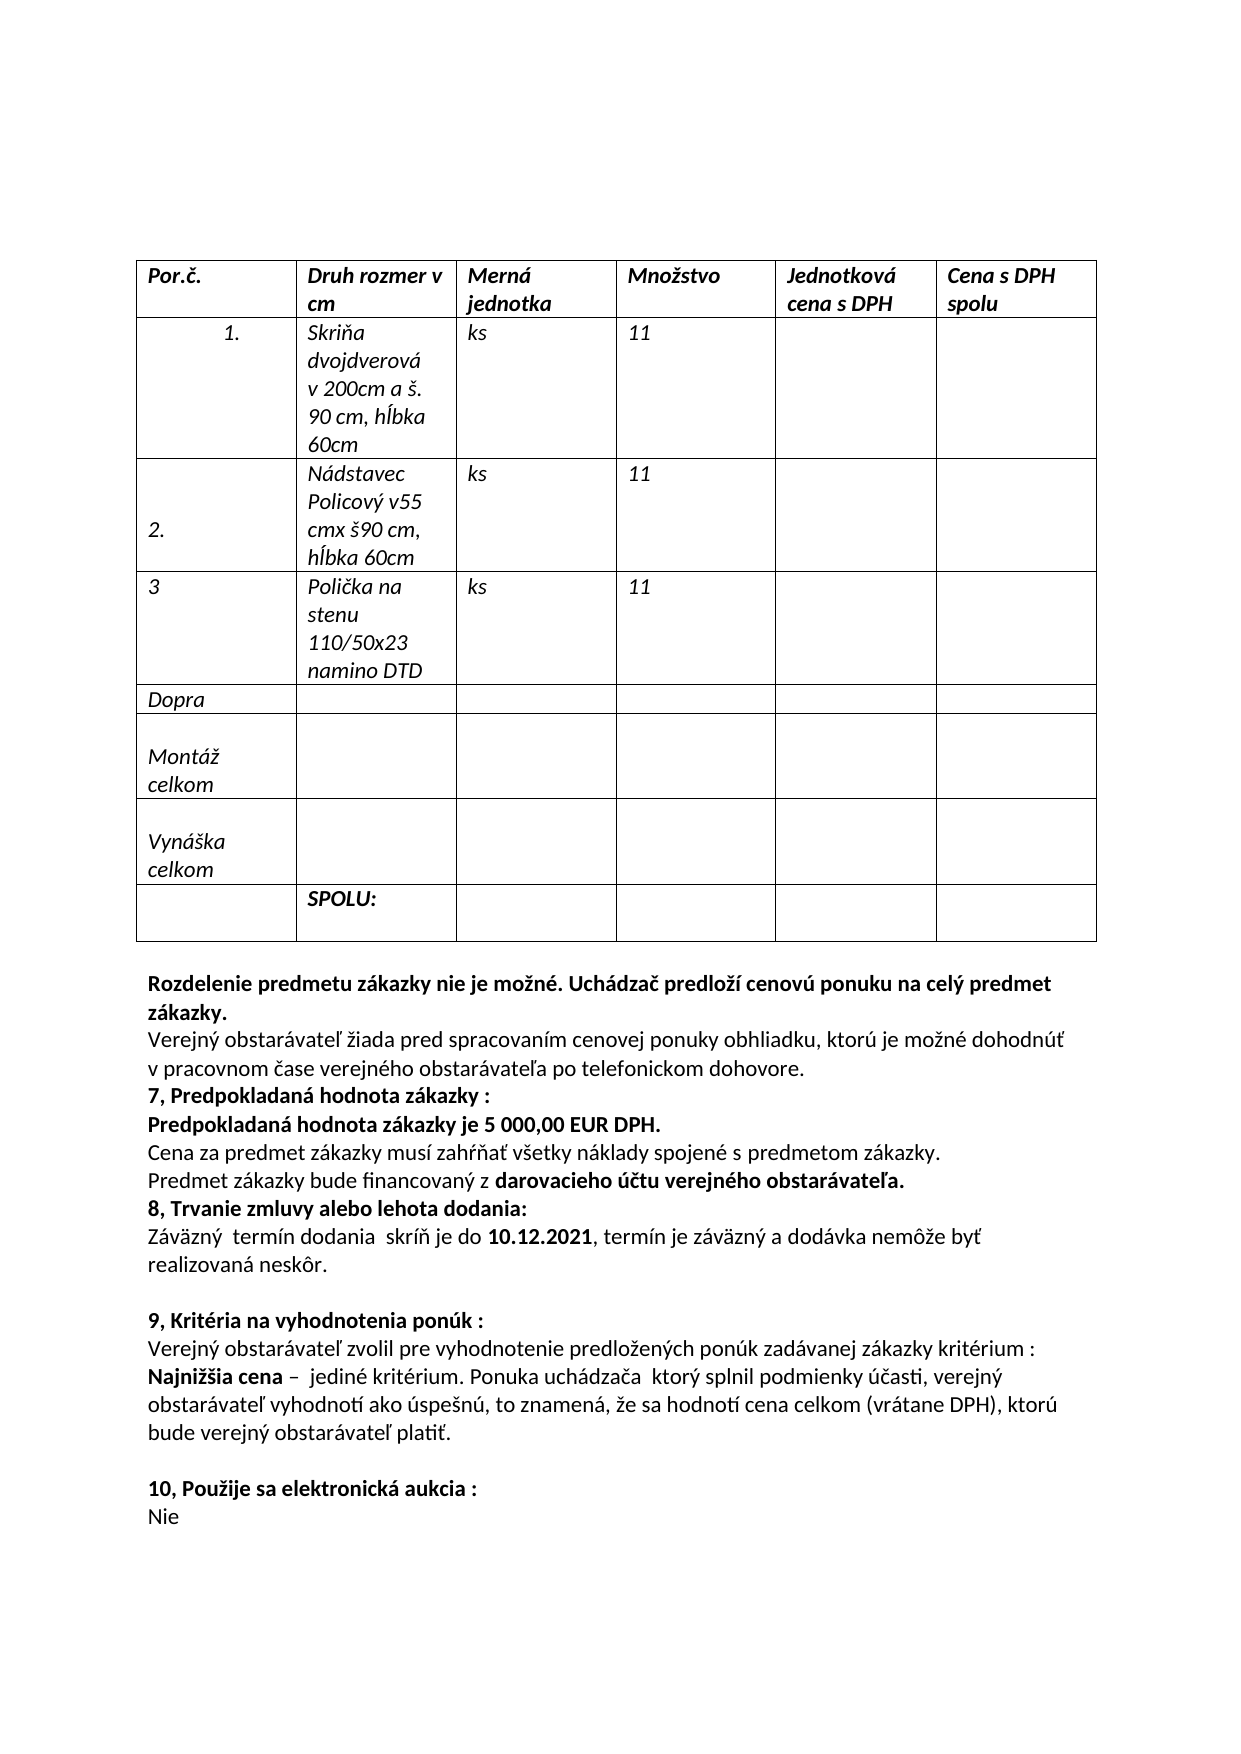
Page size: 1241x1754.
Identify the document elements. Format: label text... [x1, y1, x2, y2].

table_cell [776, 459, 936, 571]
table_cell Skriňa dvojdverová v 200cm a š. 90 cm, hĺbka 60cm [297, 318, 456, 458]
text 8, Trvanie zmluvy alebo lehota dodania: [148, 1194, 1093, 1222]
table_cell [617, 714, 775, 798]
text 9, Kritéria na vyhodnotenia ponúk : [148, 1306, 1093, 1334]
table_cell [776, 714, 936, 798]
table_cell [776, 318, 936, 458]
text Cena za predmet zákazky musí zahŕňať všetky náklady spojené s predmetom zákazky. [148, 1138, 1093, 1166]
table_cell ks [457, 318, 616, 458]
table_cell [937, 572, 1096, 684]
table_cell [617, 685, 775, 713]
table_cell [776, 572, 936, 684]
table_header Množstvo [617, 261, 775, 317]
table_cell ks [457, 459, 616, 571]
text 10, Použije sa elektronická aukcia : [148, 1474, 1093, 1502]
text Najnižšia cena – jediné kritérium. Ponuka uchádzača ktorý splnil podmienky účasti, verejný obstarávateľ vyhodnotí ako úspešnú, to znamená, že sa hodnotí cena celkom (vrátane DPH), ktorú bude verejný obstarávateľ platiť. [148, 1362, 1093, 1446]
table_cell [937, 685, 1096, 713]
table_cell 3 [137, 572, 296, 684]
table_header Cena s DPH spolu [937, 261, 1096, 317]
table_cell [937, 799, 1096, 883]
table_cell [617, 799, 775, 883]
text Nie [148, 1502, 1093, 1530]
table_cell 11 [617, 318, 775, 458]
table_cell Vynáška celkom [137, 799, 296, 883]
text Verejný obstarávateľ žiada pred spracovaním cenovej ponuky obhliadku, ktorú je možné dohodnúť v pracovnom čase verejného obstarávateľa po telefonickom dohovore. [148, 1026, 1093, 1082]
table_cell [457, 885, 616, 941]
table_header Druh rozmer v cm [297, 261, 456, 317]
table_cell 2. [137, 459, 296, 571]
table_header Merná jednotka [457, 261, 616, 317]
table_cell [297, 714, 456, 798]
table_cell ks [457, 572, 616, 684]
table_cell [937, 714, 1096, 798]
table_cell [776, 799, 936, 883]
table_cell [617, 885, 775, 941]
table_cell 11 [617, 572, 775, 684]
table_header Por.č. [137, 261, 296, 317]
table_cell [776, 685, 936, 713]
table_cell Polička na stenu 110/50x23 namino DTD [297, 572, 456, 684]
text Predpokladaná hodnota zákazky je 5 000,00 EUR DPH. [148, 1110, 1093, 1138]
table_header Jednotková cena s DPH [776, 261, 936, 317]
table_cell [297, 685, 456, 713]
table_cell [457, 799, 616, 883]
table_cell Nádstavec Policový v55 cmx š90 cm, hĺbka 60cm [297, 459, 456, 571]
table_cell 11 [617, 459, 775, 571]
text Rozdelenie predmetu zákazky nie je možné. Uchádzač predloží cenovú ponuku na celý predmet zákazky. [148, 969, 1093, 1026]
table_cell Dopra [137, 685, 296, 713]
text Verejný obstarávateľ zvolil pre vyhodnotenie predložených ponúk zadávanej zákazky kritérium : [148, 1334, 1093, 1362]
text Záväzný termín dodania skríň je do 10.12.2021, termín je záväzný a dodávka nemôže byť realizovaná neskôr. [148, 1222, 1093, 1278]
table_cell Montáž celkom [137, 714, 296, 798]
table_cell [937, 885, 1096, 941]
table_cell [457, 714, 616, 798]
text 7, Predpokladaná hodnota zákazky : [148, 1082, 1093, 1110]
table_cell [776, 885, 936, 941]
text Predmet zákazky bude financovaný z darovacieho účtu verejného obstarávateľa. [148, 1166, 1093, 1194]
table_cell [937, 459, 1096, 571]
table_cell [137, 885, 296, 941]
table_cell [457, 685, 616, 713]
table_cell [297, 799, 456, 883]
table_cell SPOLU: [297, 885, 456, 941]
table_cell 1. [137, 318, 296, 458]
table_cell [937, 318, 1096, 458]
